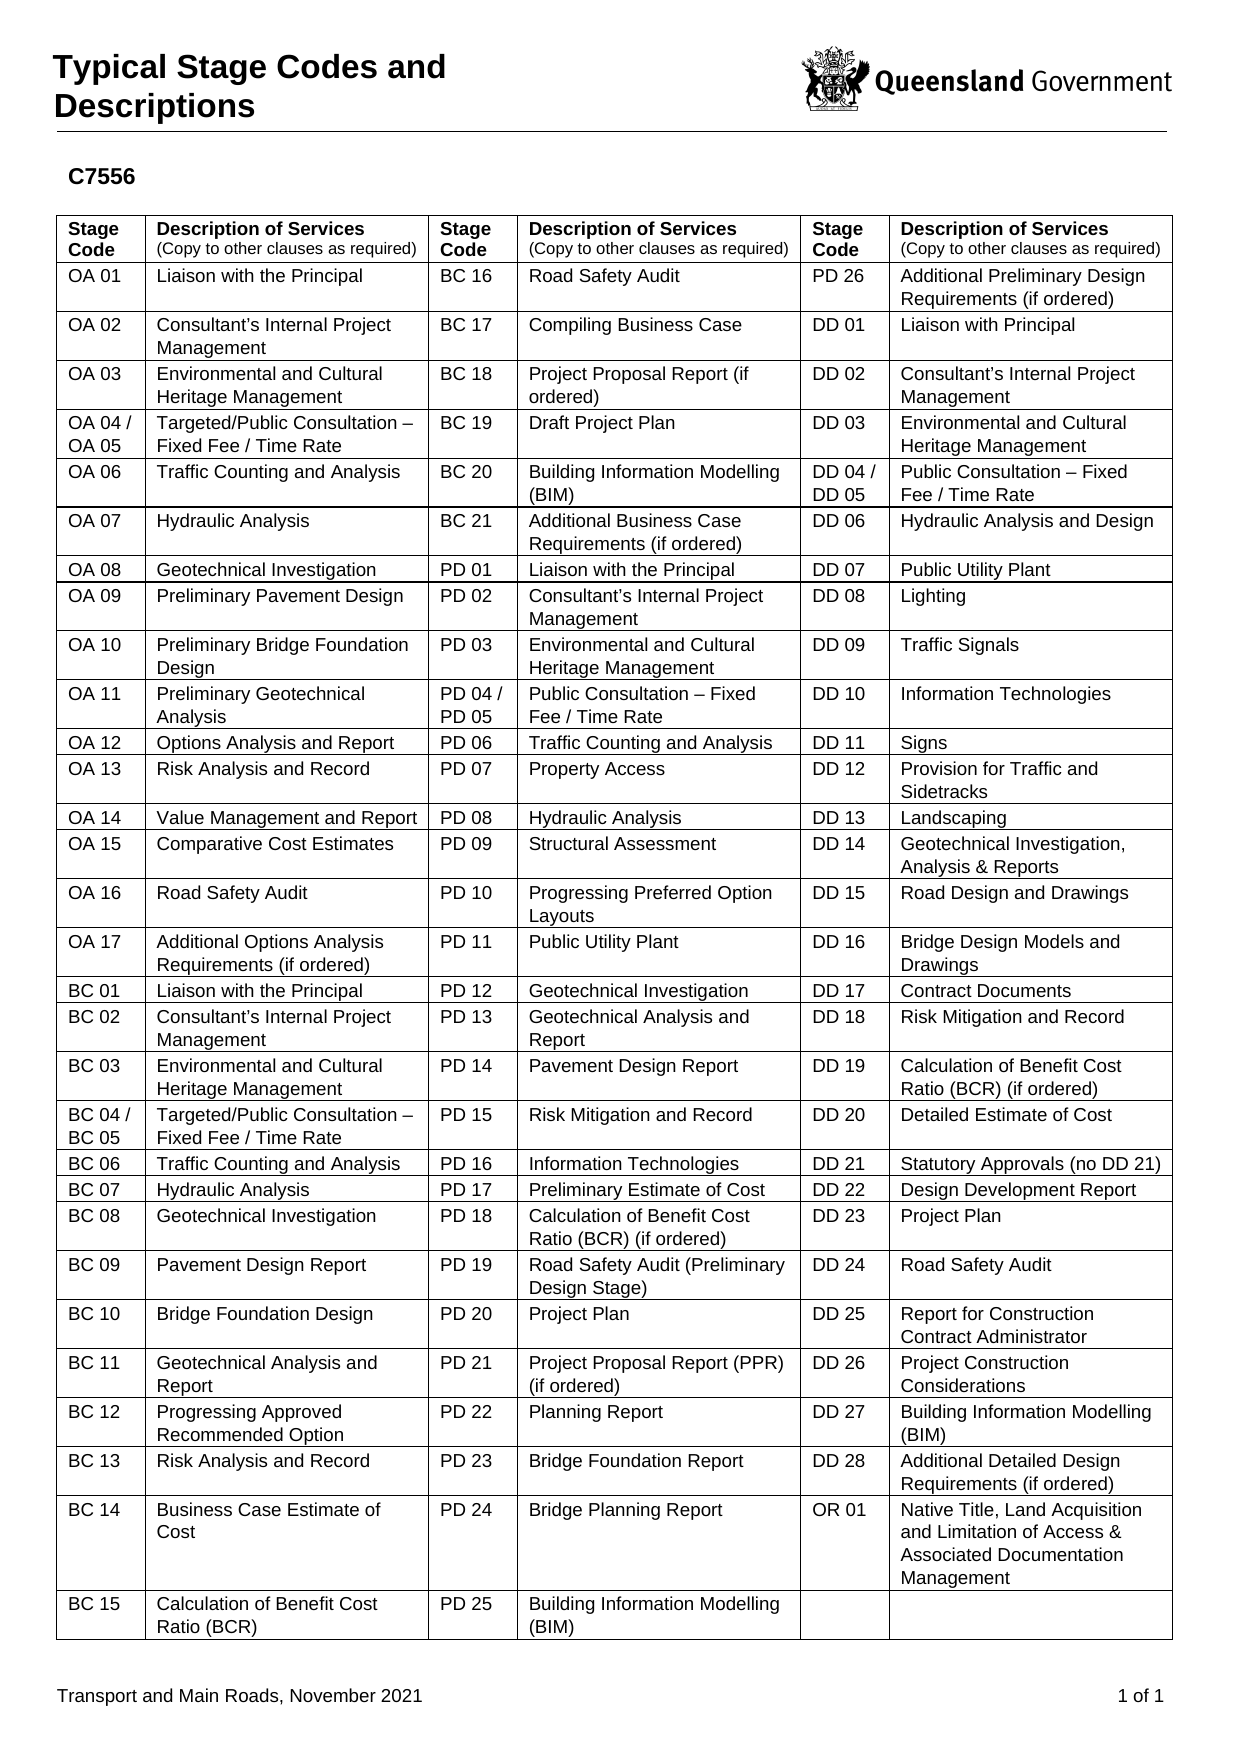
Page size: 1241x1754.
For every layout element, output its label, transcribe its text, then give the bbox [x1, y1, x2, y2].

table_cell Calculation of Benefit Cost Ratio (BCR) (if ordered) [518, 1202, 800, 1250]
table_cell Preliminary Pavement Design [146, 583, 428, 630]
table_cell Calculation of Benefit Cost Ratio (BCR) (if ordered) [890, 1052, 1172, 1100]
table_cell Detailed Estimate of Cost [890, 1101, 1172, 1149]
table_cell PD 06 [429, 729, 517, 754]
table_cell Project Proposal Report (if ordered) [518, 361, 800, 408]
table_cell Road Safety Audit (Preliminary Design Stage) [518, 1251, 800, 1299]
table_cell Signs [890, 729, 1172, 754]
table_cell DD 18 [801, 1003, 889, 1051]
table_cell Building Information Modelling (BIM) [890, 1398, 1172, 1446]
table_cell Additional Preliminary Design Requirements (if ordered) [890, 263, 1172, 311]
table_cell Liaison with the Principal [146, 263, 428, 311]
table_cell PD 16 [429, 1150, 517, 1175]
table_cell Compiling Business Case [518, 312, 800, 359]
table_cell BC 10 [57, 1300, 145, 1348]
table_cell Planning Report [518, 1398, 800, 1446]
table_cell BC 15 [57, 1591, 145, 1639]
table_cell BC 19 [429, 410, 517, 457]
table_cell BC 08 [57, 1202, 145, 1250]
table_header Stage Code [429, 216, 517, 262]
table_cell DD 10 [801, 680, 889, 728]
table_cell DD 19 [801, 1052, 889, 1100]
table_cell Bridge Foundation Report [518, 1447, 800, 1495]
table_cell PD 21 [429, 1349, 517, 1397]
table_cell Traffic Counting and Analysis [518, 729, 800, 754]
table_cell Public Consultation – Fixed Fee / Time Rate [890, 459, 1172, 506]
table_cell DD 12 [801, 755, 889, 803]
table_cell BC 17 [429, 312, 517, 359]
table_cell Hydraulic Analysis [146, 508, 428, 555]
table_cell PD 26 [801, 263, 889, 311]
table_cell Information Technologies [518, 1150, 800, 1175]
table_cell Environmental and Cultural Heritage Management [518, 631, 800, 679]
table_cell PD 24 [429, 1496, 517, 1590]
table_cell Hydraulic Analysis [146, 1176, 428, 1201]
table_cell DD 20 [801, 1101, 889, 1149]
table_cell Targeted/Public Consultation – Fixed Fee / Time Rate [146, 410, 428, 457]
table_cell OA 16 [57, 879, 145, 927]
table_cell Public Utility Plant [518, 928, 800, 976]
table_cell DD 28 [801, 1447, 889, 1495]
table_cell BC 03 [57, 1052, 145, 1100]
table_cell DD 04 / DD 05 [801, 459, 889, 506]
table_cell Geotechnical Investigation, Analysis & Reports [890, 830, 1172, 878]
table_cell BC 01 [57, 977, 145, 1002]
table_cell OA 04 / OA 05 [57, 410, 145, 457]
table_cell Options Analysis and Report [146, 729, 428, 754]
table_header Description of Services (Copy to other clauses as required) [146, 216, 428, 262]
table_cell PD 18 [429, 1202, 517, 1250]
table_cell Hydraulic Analysis [518, 804, 800, 829]
table_cell PD 04 / PD 05 [429, 680, 517, 728]
table_cell Additional Business Case Requirements (if ordered) [518, 508, 800, 555]
table_cell DD 17 [801, 977, 889, 1002]
table_cell Road Design and Drawings [890, 879, 1172, 927]
table_cell Pavement Design Report [146, 1251, 428, 1299]
table_cell OR 01 [801, 1496, 889, 1590]
table_cell BC 06 [57, 1150, 145, 1175]
table_cell Liaison with the Principal [518, 556, 800, 581]
table_cell Calculation of Benefit Cost Ratio (BCR) [146, 1591, 428, 1639]
table_cell BC 18 [429, 361, 517, 408]
table_cell BC 20 [429, 459, 517, 506]
table_cell BC 02 [57, 1003, 145, 1051]
table_cell PD 07 [429, 755, 517, 803]
table_cell DD 22 [801, 1176, 889, 1201]
table_cell BC 12 [57, 1398, 145, 1446]
table_cell Preliminary Geotechnical Analysis [146, 680, 428, 728]
table_cell Environmental and Cultural Heritage Management [146, 361, 428, 408]
table_cell Property Access [518, 755, 800, 803]
table_header Description of Services (Copy to other clauses as required) [890, 216, 1172, 262]
table_cell Consultant’s Internal Project Management [146, 312, 428, 359]
table_cell Project Plan [518, 1300, 800, 1348]
table_cell DD 03 [801, 410, 889, 457]
table_cell DD 14 [801, 830, 889, 878]
table_cell PD 22 [429, 1398, 517, 1446]
table_cell BC 09 [57, 1251, 145, 1299]
table_cell Additional Options Analysis Requirements (if ordered) [146, 928, 428, 976]
table_cell DD 07 [801, 556, 889, 581]
table_cell Geotechnical Analysis and Report [518, 1003, 800, 1051]
table_cell Road Safety Audit [890, 1251, 1172, 1299]
table_cell PD 11 [429, 928, 517, 976]
table_cell Risk Analysis and Record [146, 1447, 428, 1495]
table_cell DD 02 [801, 361, 889, 408]
table_cell OA 03 [57, 361, 145, 408]
table_cell Comparative Cost Estimates [146, 830, 428, 878]
table_cell Business Case Estimate of Cost [146, 1496, 428, 1590]
table_cell OA 11 [57, 680, 145, 728]
table_cell Progressing Preferred Option Layouts [518, 879, 800, 927]
table_cell OA 13 [57, 755, 145, 803]
table_cell [890, 1591, 1172, 1639]
table_cell Report for Construction Contract Administrator [890, 1300, 1172, 1348]
table_cell Preliminary Estimate of Cost [518, 1176, 800, 1201]
table_cell PD 20 [429, 1300, 517, 1348]
table_cell OA 10 [57, 631, 145, 679]
table_cell OA 12 [57, 729, 145, 754]
table_cell PD 15 [429, 1101, 517, 1149]
table_cell BC 13 [57, 1447, 145, 1495]
table_cell Traffic Signals [890, 631, 1172, 679]
table_header Stage Code [57, 216, 145, 262]
table_cell Road Safety Audit [518, 263, 800, 311]
table_cell Traffic Counting and Analysis [146, 1150, 428, 1175]
table_cell OA 01 [57, 263, 145, 311]
table_cell DD 08 [801, 583, 889, 630]
table_cell Preliminary Bridge Foundation Design [146, 631, 428, 679]
table_cell Consultant’s Internal Project Management [518, 583, 800, 630]
table_cell Building Information Modelling (BIM) [518, 1591, 800, 1639]
table_cell DD 24 [801, 1251, 889, 1299]
table_cell PD 17 [429, 1176, 517, 1201]
table_cell OA 07 [57, 508, 145, 555]
table_cell [801, 1591, 889, 1639]
table_header Description of Services (Copy to other clauses as required) [518, 216, 800, 262]
picture [801, 46, 1172, 111]
table_cell Project Construction Considerations [890, 1349, 1172, 1397]
table_cell Geotechnical Investigation [518, 977, 800, 1002]
table_cell Consultant’s Internal Project Management [146, 1003, 428, 1051]
table_cell BC 14 [57, 1496, 145, 1590]
table_cell Risk Mitigation and Record [518, 1101, 800, 1149]
table_cell DD 13 [801, 804, 889, 829]
table_cell PD 09 [429, 830, 517, 878]
table_cell OA 02 [57, 312, 145, 359]
table_cell Geotechnical Investigation [146, 556, 428, 581]
table_header Stage Code [801, 216, 889, 262]
table_cell PD 02 [429, 583, 517, 630]
table_cell Landscaping [890, 804, 1172, 829]
table_cell Hydraulic Analysis and Design [890, 508, 1172, 555]
table_cell Traffic Counting and Analysis [146, 459, 428, 506]
table_cell BC 11 [57, 1349, 145, 1397]
table_cell PD 10 [429, 879, 517, 927]
table_cell Bridge Foundation Design [146, 1300, 428, 1348]
table_cell DD 25 [801, 1300, 889, 1348]
table_cell Building Information Modelling (BIM) [518, 459, 800, 506]
table_cell DD 16 [801, 928, 889, 976]
table_cell OA 17 [57, 928, 145, 976]
table_cell BC 04 / BC 05 [57, 1101, 145, 1149]
table_cell PD 23 [429, 1447, 517, 1495]
table_cell DD 15 [801, 879, 889, 927]
table_cell Progressing Approved Recommended Option [146, 1398, 428, 1446]
table_cell OA 09 [57, 583, 145, 630]
table_cell Bridge Planning Report [518, 1496, 800, 1590]
table_cell DD 23 [801, 1202, 889, 1250]
table_cell Structural Assessment [518, 830, 800, 878]
table_cell PD 12 [429, 977, 517, 1002]
table_cell Risk Analysis and Record [146, 755, 428, 803]
table_cell PD 08 [429, 804, 517, 829]
table_cell Statutory Approvals (no DD 21) [890, 1150, 1172, 1175]
table_cell OA 15 [57, 830, 145, 878]
table_cell PD 13 [429, 1003, 517, 1051]
table_cell DD 06 [801, 508, 889, 555]
table_cell DD 26 [801, 1349, 889, 1397]
table_cell Risk Mitigation and Record [890, 1003, 1172, 1051]
table_cell PD 25 [429, 1591, 517, 1639]
table_cell Lighting [890, 583, 1172, 630]
table_cell Consultant’s Internal Project Management [890, 361, 1172, 408]
table_cell Bridge Design Models and Drawings [890, 928, 1172, 976]
table_cell Public Utility Plant [890, 556, 1172, 581]
table_cell Draft Project Plan [518, 410, 800, 457]
table_cell PD 03 [429, 631, 517, 679]
table_cell BC 07 [57, 1176, 145, 1201]
table_cell DD 01 [801, 312, 889, 359]
table_cell Project Proposal Report (PPR) (if ordered) [518, 1349, 800, 1397]
table_cell Environmental and Cultural Heritage Management [146, 1052, 428, 1100]
table_cell Geotechnical Investigation [146, 1202, 428, 1250]
table_cell Geotechnical Analysis and Report [146, 1349, 428, 1397]
table_cell Liaison with the Principal [146, 977, 428, 1002]
table_cell Design Development Report [890, 1176, 1172, 1201]
table_cell Environmental and Cultural Heritage Management [890, 410, 1172, 457]
table_cell PD 14 [429, 1052, 517, 1100]
table_cell DD 09 [801, 631, 889, 679]
table_cell Public Consultation – Fixed Fee / Time Rate [518, 680, 800, 728]
table_cell BC 16 [429, 263, 517, 311]
table_cell Provision for Traffic and Sidetracks [890, 755, 1172, 803]
table_cell Information Technologies [890, 680, 1172, 728]
table_cell OA 06 [57, 459, 145, 506]
table_cell BC 21 [429, 508, 517, 555]
table_cell Value Management and Report [146, 804, 428, 829]
table_cell Pavement Design Report [518, 1052, 800, 1100]
table_cell OA 14 [57, 804, 145, 829]
table_cell DD 11 [801, 729, 889, 754]
table_cell DD 21 [801, 1150, 889, 1175]
table_cell OA 08 [57, 556, 145, 581]
table_cell Road Safety Audit [146, 879, 428, 927]
table_cell Additional Detailed Design Requirements (if ordered) [890, 1447, 1172, 1495]
table_cell PD 01 [429, 556, 517, 581]
table_cell Contract Documents [890, 977, 1172, 1002]
table_cell Targeted/Public Consultation – Fixed Fee / Time Rate [146, 1101, 428, 1149]
table_cell Liaison with Principal [890, 312, 1172, 359]
table_cell Native Title, Land Acquisition and Limitation of Access & Associated Documentation Management [890, 1496, 1172, 1590]
table_cell PD 19 [429, 1251, 517, 1299]
table_cell DD 27 [801, 1398, 889, 1446]
table_cell Project Plan [890, 1202, 1172, 1250]
